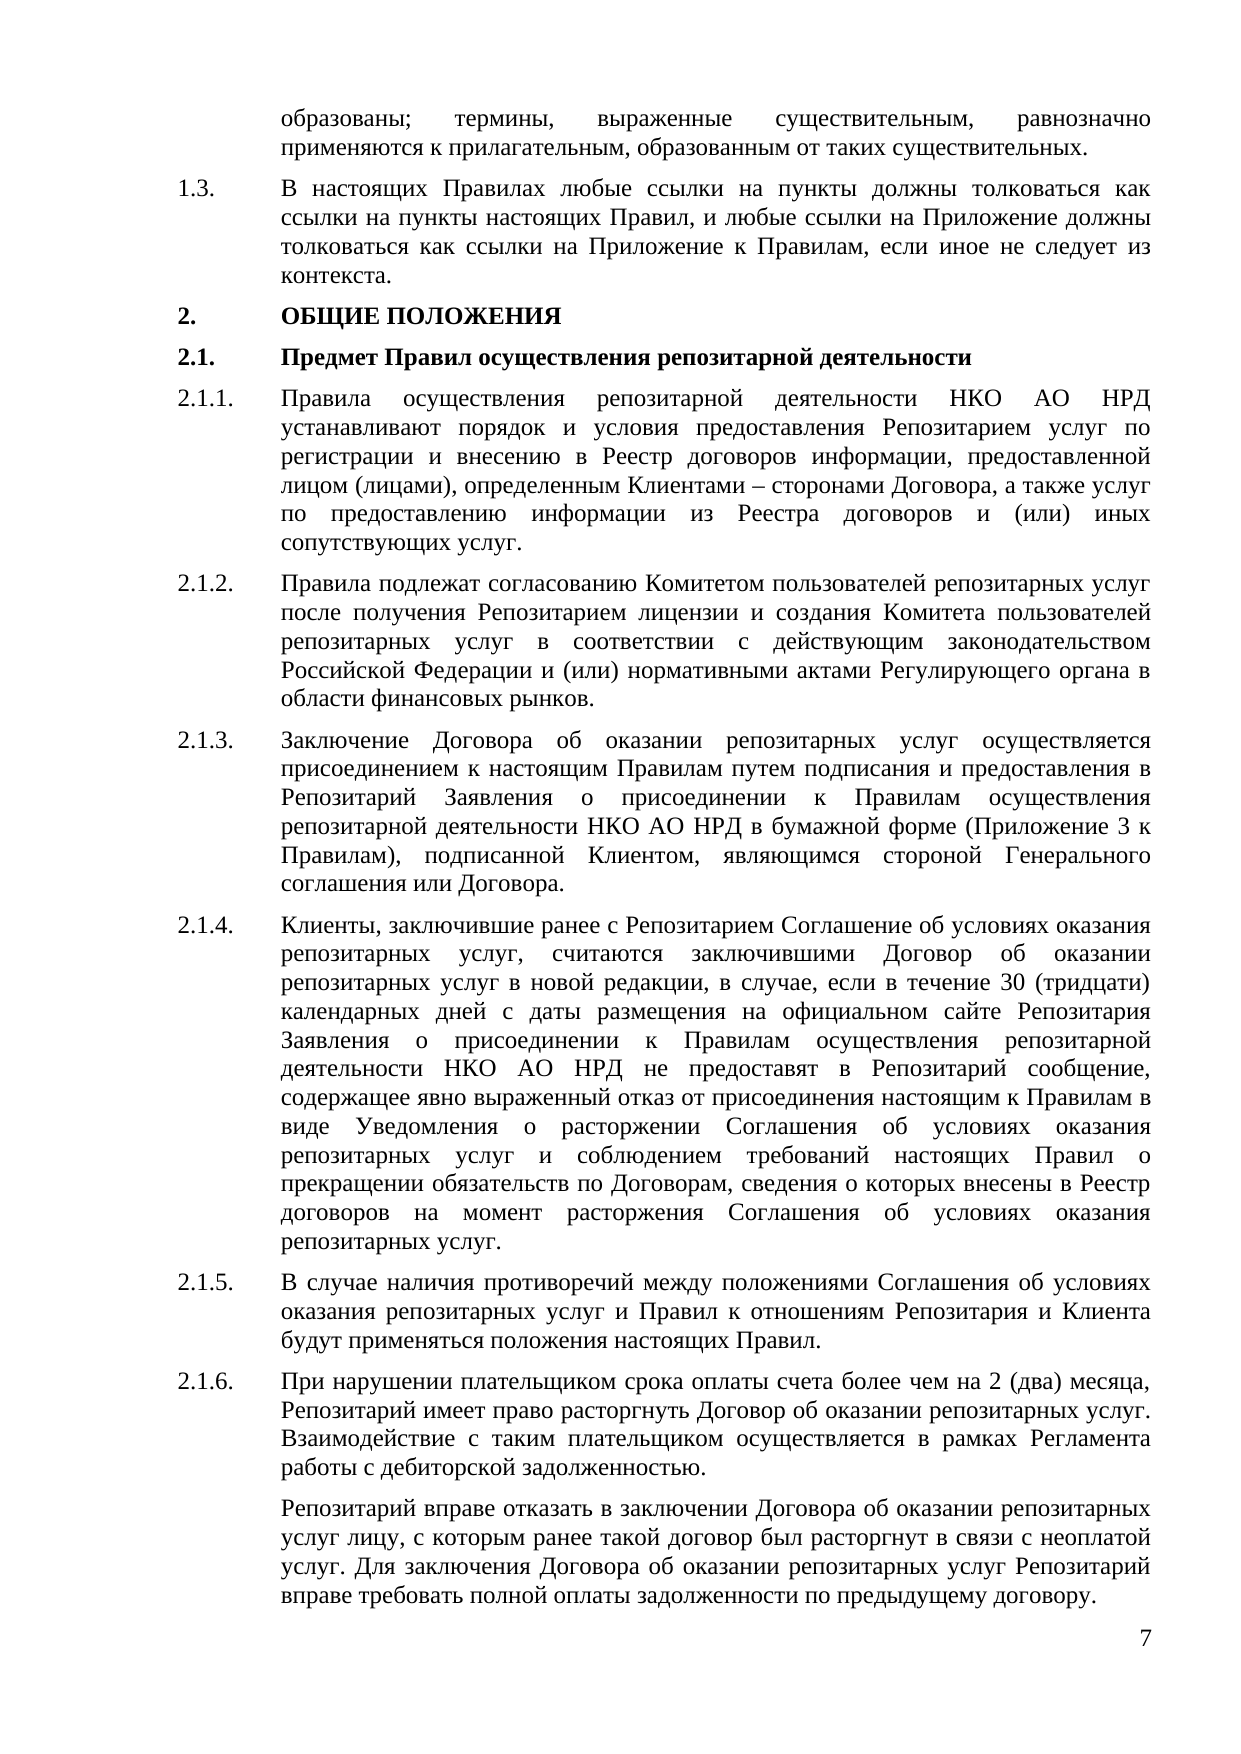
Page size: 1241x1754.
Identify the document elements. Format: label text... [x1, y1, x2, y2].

list В случае наличия противоречий между положениями Соглашения об условиях оказания репозитарных услуг и Правил к отношениям Репозитария и Клиента будут применяться положения настоящих Правил. [177, 1267, 1152, 1353]
list Клиенты, заключившие ранее с Репозитарием Соглашение об условиях оказания репозитарных услуг, считаются заключившими Договор об оказании репозитарных услуг в новой редакции, в случае, если в течение 30 (тридцати) календарных дней с даты размещения на официальном сайте Репозитария Заявления о присоединении к Правилам осуществления репозитарной деятельности НКО АО НРД не предоставят в Репозитарий сообщение, содержащее явно выраженный отказ от присоединения настоящим к Правилам в виде Уведомления о расторжении Соглашения об условиях оказания репозитарных услуг и соблюдением требований настоящих Правил о прекращении обязательств по Договорам, сведения о которых внесены в Реестр договоров на момент расторжения Соглашения об условиях оказания репозитарных услуг. [177, 910, 1152, 1255]
list Заключение Договора об оказании репозитарных услуг осуществляется присоединением к настоящим Правилам путем подписания и предоставления в Репозитарий Заявления о присоединении к Правилам осуществления репозитарной деятельности НКО АО НРД в бумажной форме (Приложение 3 к Правилам), подписанной Клиентом, являющимся стороной Генерального соглашения или Договора. [177, 725, 1152, 897]
subtitle Предмет Правил осуществления репозитарной деятельности [177, 342, 1152, 371]
list Репозитарий вправе отказать в заключении Договора об оказании репозитарных услуг лицу, с которым ранее такой договор был расторгнут в связи с неоплатой услуг. Для заключения Договора об оказании репозитарных услуг Репозитарий вправе требовать полной оплаты задолженности по предыдущему договору. [281, 1493, 1152, 1608]
list В настоящих Правилах любые ссылки на пункты должны толковаться как ссылки на пункты настоящих Правил, и любые ссылки на Приложение должны толковаться как ссылки на Приложение к Правилам, если иное не следует из контекста. [177, 173, 1152, 288]
list При нарушении плательщиком срока оплаты счета более чем на 2 (два) месяца, Репозитарий имеет право расторгнуть Договор об оказании репозитарных услуг. Взаимодействие с таким плательщиком осуществляется в рамках Регламента работы с дебиторской задолженностью. [177, 1366, 1152, 1481]
list Правила осуществления репозитарной деятельности НКО АО НРД устанавливают порядок и условия предоставления Репозитарием услуг по регистрации и внесению в Реестр договоров информации, предоставленной лицом (лицами), определенным Клиентами – сторонами Договора, а также услуг по предоставлению информации из Реестра договоров и (или) иных сопутствующих услуг. [177, 383, 1152, 556]
subtitle ОБЩИЕ ПОЛОЖЕНИЯ [177, 301, 1152, 330]
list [177, 103, 1152, 161]
list Правила подлежат согласованию Комитетом пользователей репозитарных услуг после получения Репозитарием лицензии и создания Комитета пользователей репозитарных услуг в соответствии с действующим законодательством Российской Федерации и (или) нормативными актами Регулирующего органа в области финансовых рынков. [177, 568, 1152, 712]
